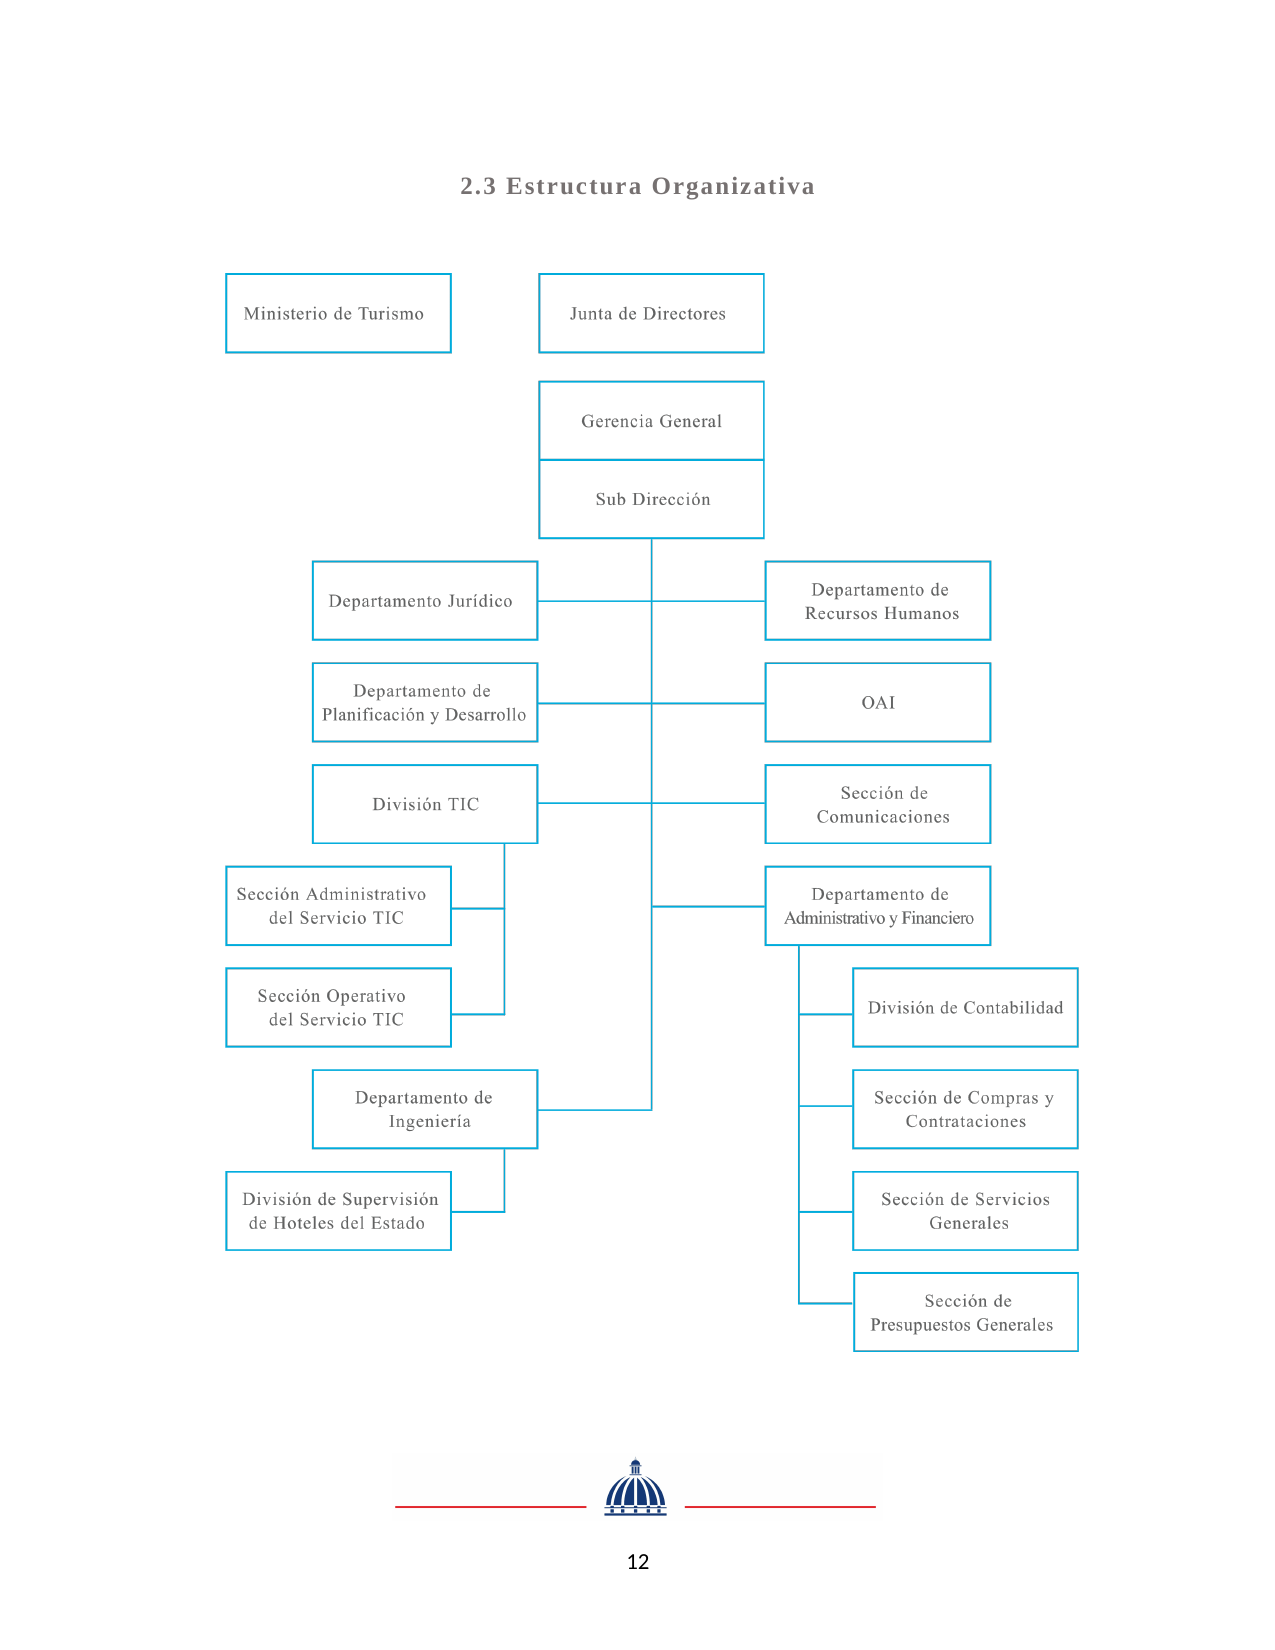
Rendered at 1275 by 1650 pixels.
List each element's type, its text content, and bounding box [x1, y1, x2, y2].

picture [767, 868, 989, 944]
subtitle 2.3 Estructura Organizativa [225, 171, 1050, 199]
picture [228, 970, 449, 1045]
picture [225, 805, 853, 1352]
picture [767, 665, 989, 740]
picture [391, 1453, 884, 1521]
picture [228, 276, 449, 351]
picture [228, 868, 449, 944]
picture [314, 563, 536, 638]
picture [856, 1275, 1079, 1350]
picture [225, 910, 503, 1013]
picture [855, 970, 1076, 1045]
picture [767, 563, 989, 638]
picture [314, 665, 536, 740]
picture [225, 273, 1079, 1013]
picture [800, 1173, 1079, 1302]
picture [767, 767, 989, 842]
picture [314, 767, 536, 842]
picture [800, 1016, 1079, 1210]
